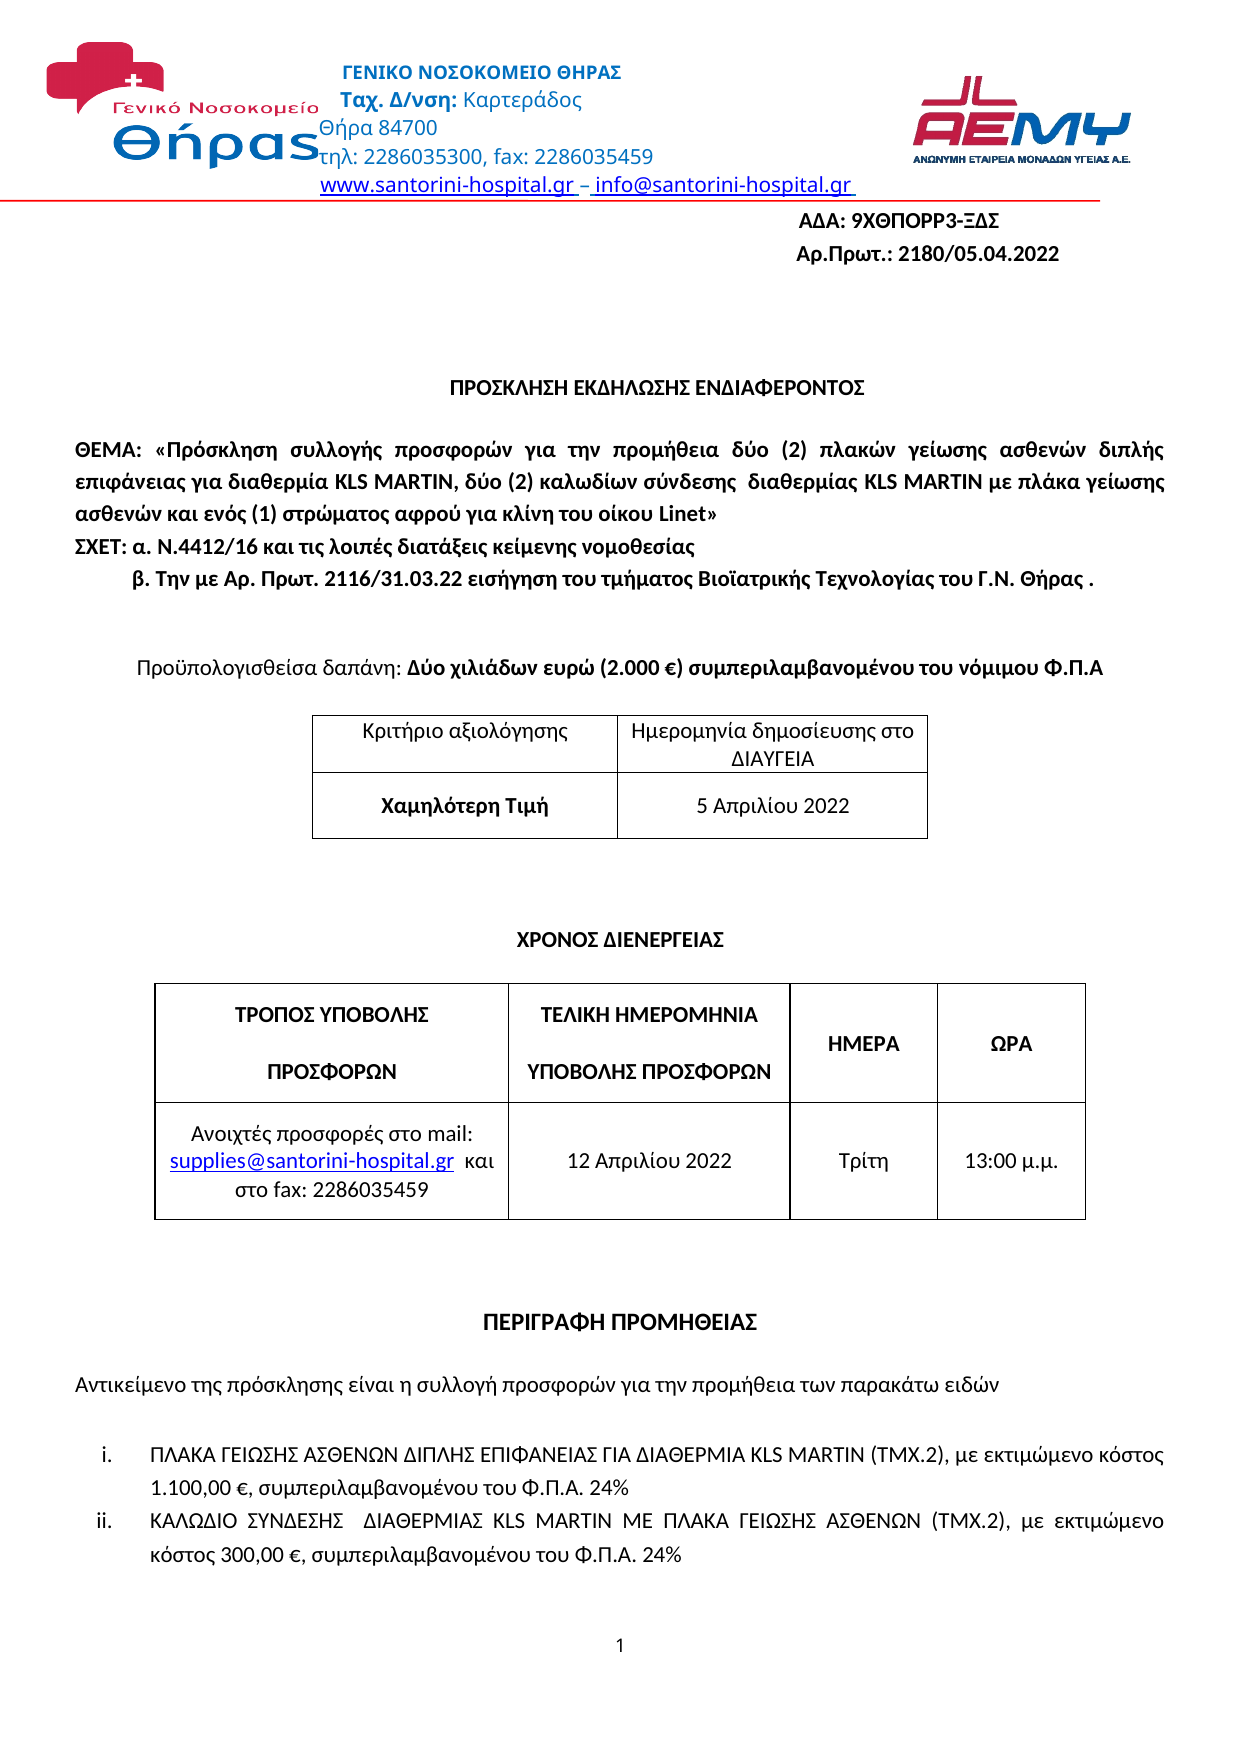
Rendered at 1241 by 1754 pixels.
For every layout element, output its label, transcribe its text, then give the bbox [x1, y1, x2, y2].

table_cell Χαμηλότερη Τιμή [313, 773, 617, 838]
table_cell 13:00 μ.μ. [938, 1103, 1085, 1218]
table_cell 5 Απριλίου 2022 [618, 773, 927, 838]
table_header Κριτήριο αξιολόγησης [313, 716, 617, 772]
list ΣΧΕΤ: α. Ν.4412/16 και τις λοιπές διατάξεις κείμενης νομοθεσίας [75, 532, 1165, 560]
list ΠΡΟΣΚΛΗΣΗ ΕΚΔΗΛΩΣΗΣ ΕΝΔΙΑΦΕΡΟΝΤΟΣ [149, 368, 1165, 402]
table_cell Ανοιχτές προσφορές στο mail: supplies@santorini-hospital.gr και στο fax: 2286035459 [156, 1103, 508, 1218]
table_cell 12 Απριλίου 2022 [509, 1103, 789, 1218]
list ΘΕΜΑ: «Πρόσκληση συλλογής προσφορών για την προμήθεια δύο (2) πλακών γείωσης ασθενών διπλής επιφάνειας για διαθερμία KLS MARTIN, δύο (2) καλωδίων σύνδεσης διαθερμίας KLS MARTIN με πλάκα γείωσης ασθενών και ενός (1) στρώματος αφρού για κλίνη του οίκου Linet» [75, 435, 1165, 528]
text ΧΡΟΝΟΣ ΔΙΕΝΕΡΓΕΙΑΣ [75, 926, 1165, 954]
picture [46, 42, 319, 169]
list ΑΔΑ: 9ΧΘΠΟΡΡ3-ΞΔΣ [675, 202, 1166, 235]
table_cell Τρίτη [791, 1103, 937, 1218]
table_header ΤΕΛΙΚΗ ΗΜΕΡΟΜΗΝΙΑ ΥΠΟΒΟΛΗΣ ΠΡΟΣΦΟΡΩΝ [509, 984, 789, 1102]
table_header Ημερομηνία δημοσίευσης στο ΔΙΑΥΓΕΙΑ [618, 716, 927, 772]
text Αντικείμενο της πρόσκλησης είναι η συλλογή προσφορών για την προμήθεια των παρακάτω ειδών [75, 1370, 1165, 1398]
table_header ΤΡΟΠΟΣ ΥΠΟΒΟΛΗΣ ΠΡΟΣΦΟΡΩΝ [156, 984, 508, 1102]
table_header ΗΜΕΡΑ [791, 984, 937, 1102]
list ΠΛΑΚΑ ΓΕΙΩΣΗΣ ΑΣΘΕΝΩΝ ΔΙΠΛΗΣ ΕΠΙΦΑΝΕΙΑΣ ΓΙΑ ΔΙΑΘΕΡΜΙΑ KLS MARTIN (ΤΜΧ.2), με εκτιμώμενο κόστος 1.100,00 €, συμπεριλαμβανομένου του Φ.Π.Α. 24% [112, 1436, 1165, 1502]
picture [903, 53, 1145, 183]
list β. Την με Αρ. Πρωτ. 2116/31.03.22 εισήγηση του τμήματος Βιοϊατρικής Τεχνολογίας του Γ.Ν. Θήρας . [75, 564, 1165, 592]
text Προϋπολογισθείσα δαπάνη: Δύο χιλιάδων ευρώ (2.000 €) συμπεριλαμβανομένου του νόμιμου Φ.Π.Α [75, 653, 1165, 681]
list Αρ.Πρωτ.: 2180/05.04.2022 [750, 235, 1166, 268]
table_header ΩΡΑ [938, 984, 1085, 1102]
list ΚΑΛΩΔΙΟ ΣΥΝΔΕΣΗΣ ΔΙΑΘΕΡΜΙΑΣ KLS MARTIN ΜΕ ΠΛΑΚΑ ΓΕΙΩΣΗΣ ΑΣΘΕΝΩΝ (ΤΜΧ.2), με εκτιμώμενο κόστος 300,00 €, συμπεριλαμβανομένου του Φ.Π.Α. 24% [112, 1502, 1165, 1569]
text ΠΕΡΙΓΡΑΦΗ ΠΡΟΜΗΘΕΙΑΣ [75, 1306, 1165, 1336]
